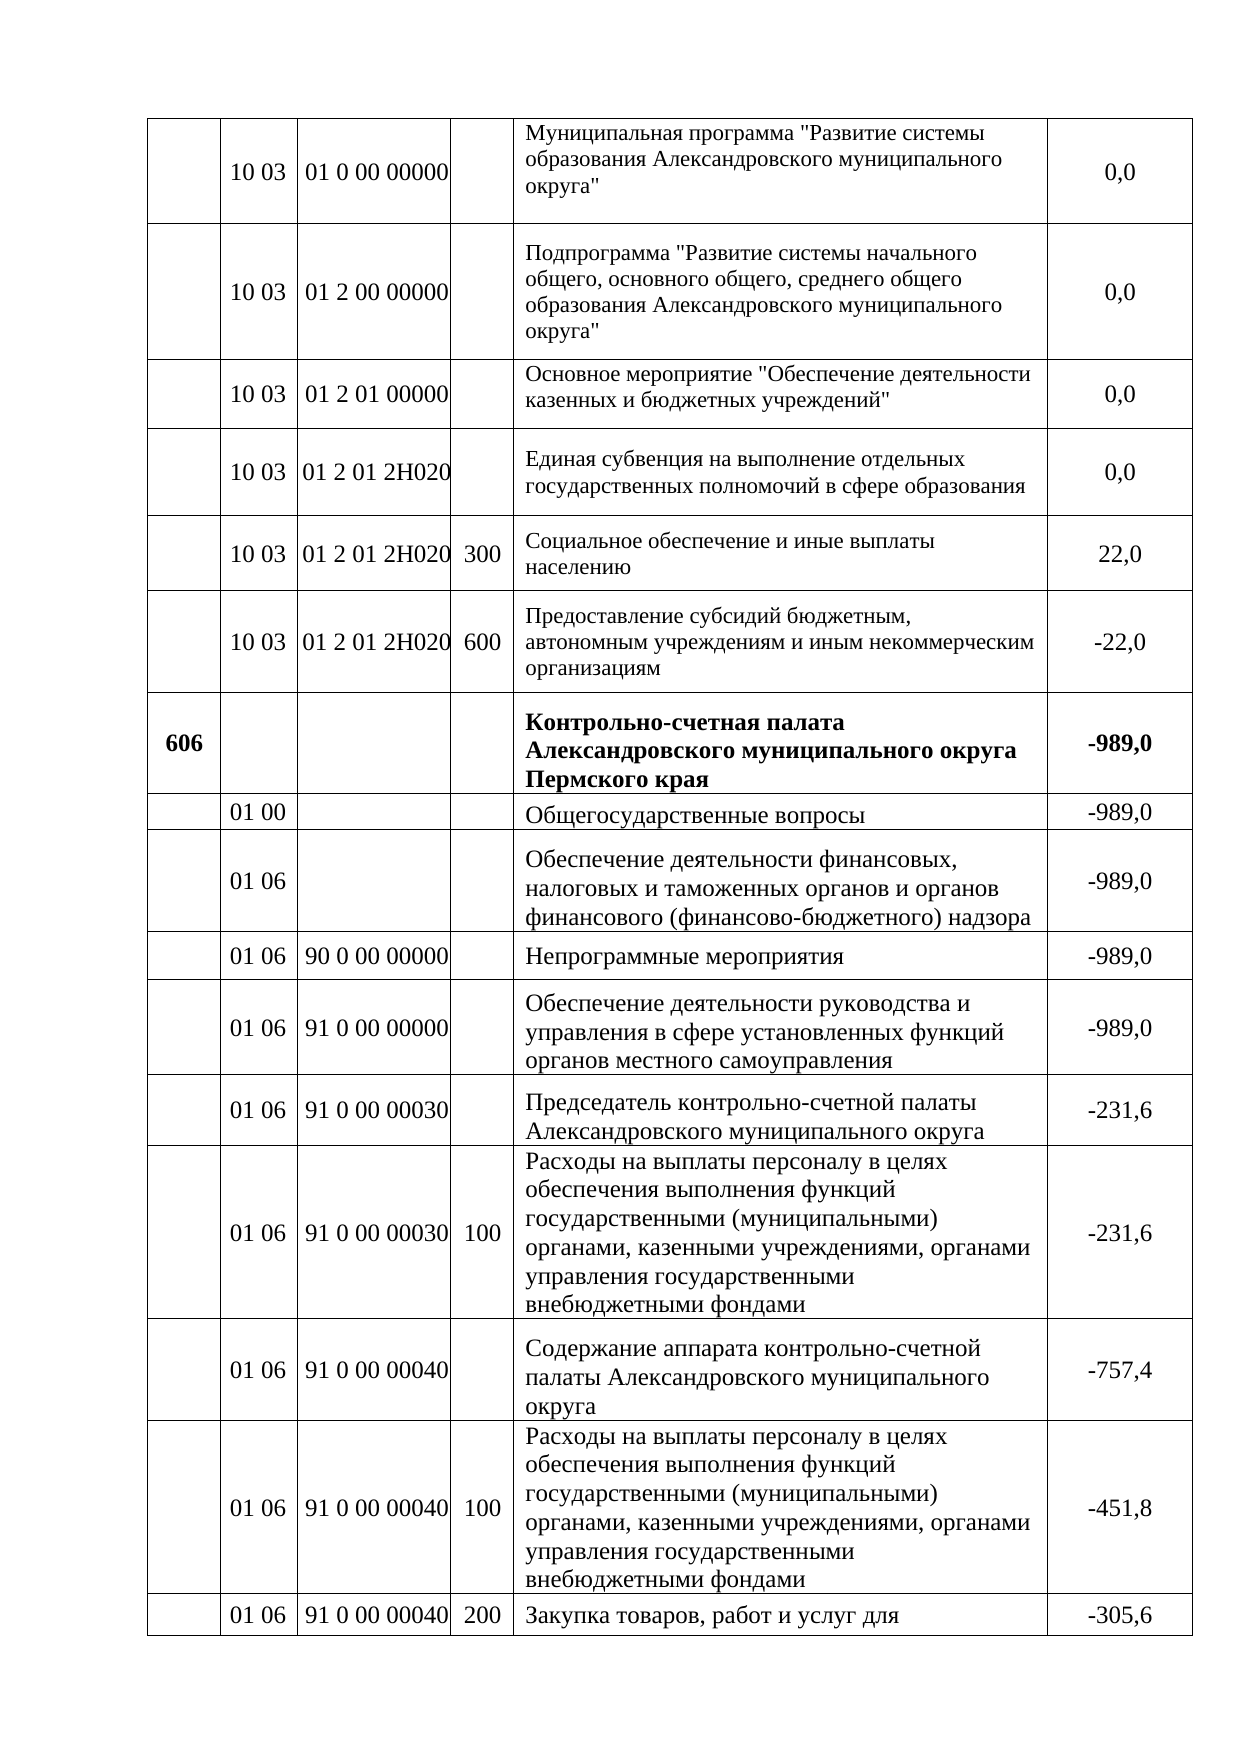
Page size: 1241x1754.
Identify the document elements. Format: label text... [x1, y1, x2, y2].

table_cell 01 2 01 2Н020 [298, 516, 450, 590]
table_cell Обеспечение деятельности руководства и управления в сфере установленных функций органов местного самоуправления [514, 980, 1047, 1074]
table_cell -989,0 [1048, 980, 1192, 1074]
table_cell 91 0 00 00040 [298, 1319, 450, 1420]
table_cell Предоставление субсидий бюджетным, автономным учреждениям и иным некоммерческим организациям [514, 591, 1047, 692]
table_cell -757,4 [1048, 1319, 1192, 1420]
table_cell Расходы на выплаты персоналу в целях обеспечения выполнения функций государственными (муниципальными) органами, казенными учреждениями, органами управления государственными внебюджетными фондами [514, 1421, 1047, 1593]
table_cell [451, 830, 513, 931]
table_cell Контрольно-счетная палата Александровского муниципального округа Пермского края [514, 693, 1047, 793]
table_cell 01 06 [221, 1146, 297, 1318]
table_cell [451, 693, 513, 793]
table_cell 01 2 01 2Н020 [298, 429, 450, 515]
table_cell [148, 224, 220, 359]
table_cell 01 2 01 2Н020 [298, 591, 450, 692]
table_cell [148, 516, 220, 590]
table_cell [148, 591, 220, 692]
table_cell -231,6 [1048, 1075, 1192, 1145]
table_cell 100 [451, 1421, 513, 1593]
table_cell -305,6 [1048, 1594, 1192, 1635]
table_cell 01 06 [221, 1594, 297, 1635]
table_cell 01 06 [221, 980, 297, 1074]
table_cell [148, 1319, 220, 1420]
table_cell [148, 429, 220, 515]
table_cell Содержание аппарата контрольно-счетной палаты Александровского муниципального округа [514, 1319, 1047, 1420]
table_cell 0,0 [1048, 119, 1192, 223]
table_cell -231,6 [1048, 1146, 1192, 1318]
table_cell [148, 1075, 220, 1145]
table_cell -22,0 [1048, 591, 1192, 692]
table_cell Основное мероприятие "Обеспечение деятельности казенных и бюджетных учреждений" [514, 360, 1047, 427]
table_cell Непрограммные мероприятия [514, 932, 1047, 979]
table_cell 01 2 00 00000 [298, 224, 450, 359]
table_cell -989,0 [1048, 794, 1192, 829]
table_cell [451, 429, 513, 515]
table_cell [148, 932, 220, 979]
table_cell [451, 980, 513, 1074]
table_cell [451, 1075, 513, 1145]
table_cell [221, 693, 297, 793]
table_cell [298, 830, 450, 931]
table_cell 0,0 [1048, 360, 1192, 427]
table_cell 10 03 [221, 360, 297, 427]
table_cell Муниципальная программа "Развитие системы образования Александровского муниципального округа" [514, 119, 1047, 223]
table_cell 91 0 00 00030 [298, 1146, 450, 1318]
table_cell [451, 1319, 513, 1420]
table_cell 01 06 [221, 830, 297, 931]
table_cell -989,0 [1048, 830, 1192, 931]
table_cell 10 03 [221, 224, 297, 359]
table_cell [298, 693, 450, 793]
table_cell 300 [451, 516, 513, 590]
table_cell 91 0 00 00040 [298, 1594, 450, 1635]
table_cell 10 03 [221, 516, 297, 590]
table_cell 01 0 00 00000 [298, 119, 450, 223]
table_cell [514, 1594, 1047, 1635]
table_cell 0,0 [1048, 224, 1192, 359]
table_cell [148, 980, 220, 1074]
table_cell [148, 1421, 220, 1593]
table_cell 10 03 [221, 119, 297, 223]
table_cell 91 0 00 00030 [298, 1075, 450, 1145]
table_cell Социальное обеспечение и иные выплаты населению [514, 516, 1047, 590]
table_cell 200 [451, 1594, 513, 1635]
table_cell [148, 830, 220, 931]
table_cell 90 0 00 00000 [298, 932, 450, 979]
table_cell [148, 794, 220, 829]
table_cell [148, 1594, 220, 1635]
table_cell 606 [148, 693, 220, 793]
table_cell [298, 794, 450, 829]
table_cell Расходы на выплаты персоналу в целях обеспечения выполнения функций государственными (муниципальными) органами, казенными учреждениями, органами управления государственными внебюджетными фондами [514, 1146, 1047, 1318]
table_cell [451, 932, 513, 979]
table_cell 01 06 [221, 1421, 297, 1593]
table_cell 0,0 [1048, 429, 1192, 515]
table_cell 01 06 [221, 932, 297, 979]
table_cell [451, 224, 513, 359]
table_cell 10 03 [221, 429, 297, 515]
table_cell 100 [451, 1146, 513, 1318]
table_cell -451,8 [1048, 1421, 1192, 1593]
table_cell Общегосударственные вопросы [514, 794, 1047, 829]
table_cell 600 [451, 591, 513, 692]
table_cell Единая субвенция на выполнение отдельных государственных полномочий в сфере образования [514, 429, 1047, 515]
table_cell [451, 360, 513, 427]
table_cell Обеспечение деятельности финансовых, налоговых и таможенных органов и органов финансового (финансово-бюджетного) надзора [514, 830, 1047, 931]
table_cell [148, 360, 220, 427]
table_cell 01 06 [221, 1319, 297, 1420]
table_cell 01 06 [221, 1075, 297, 1145]
table_cell 10 03 [221, 591, 297, 692]
table_cell [451, 119, 513, 223]
table_cell 91 0 00 00000 [298, 980, 450, 1074]
table_cell [148, 1146, 220, 1318]
table_cell -989,0 [1048, 693, 1192, 793]
table_cell -989,0 [1048, 932, 1192, 979]
table_cell 01 2 01 00000 [298, 360, 450, 427]
table_cell 91 0 00 00040 [298, 1421, 450, 1593]
table_cell 22,0 [1048, 516, 1192, 590]
table_cell Подпрограмма "Развитие системы начального общего, основного общего, среднего общего образования Александровского муниципального округа" [514, 224, 1047, 359]
table_cell [148, 119, 220, 223]
table_cell [451, 794, 513, 829]
table_cell 01 00 [221, 794, 297, 829]
table_cell Председатель контрольно-счетной палаты Александровского муниципального округа [514, 1075, 1047, 1145]
